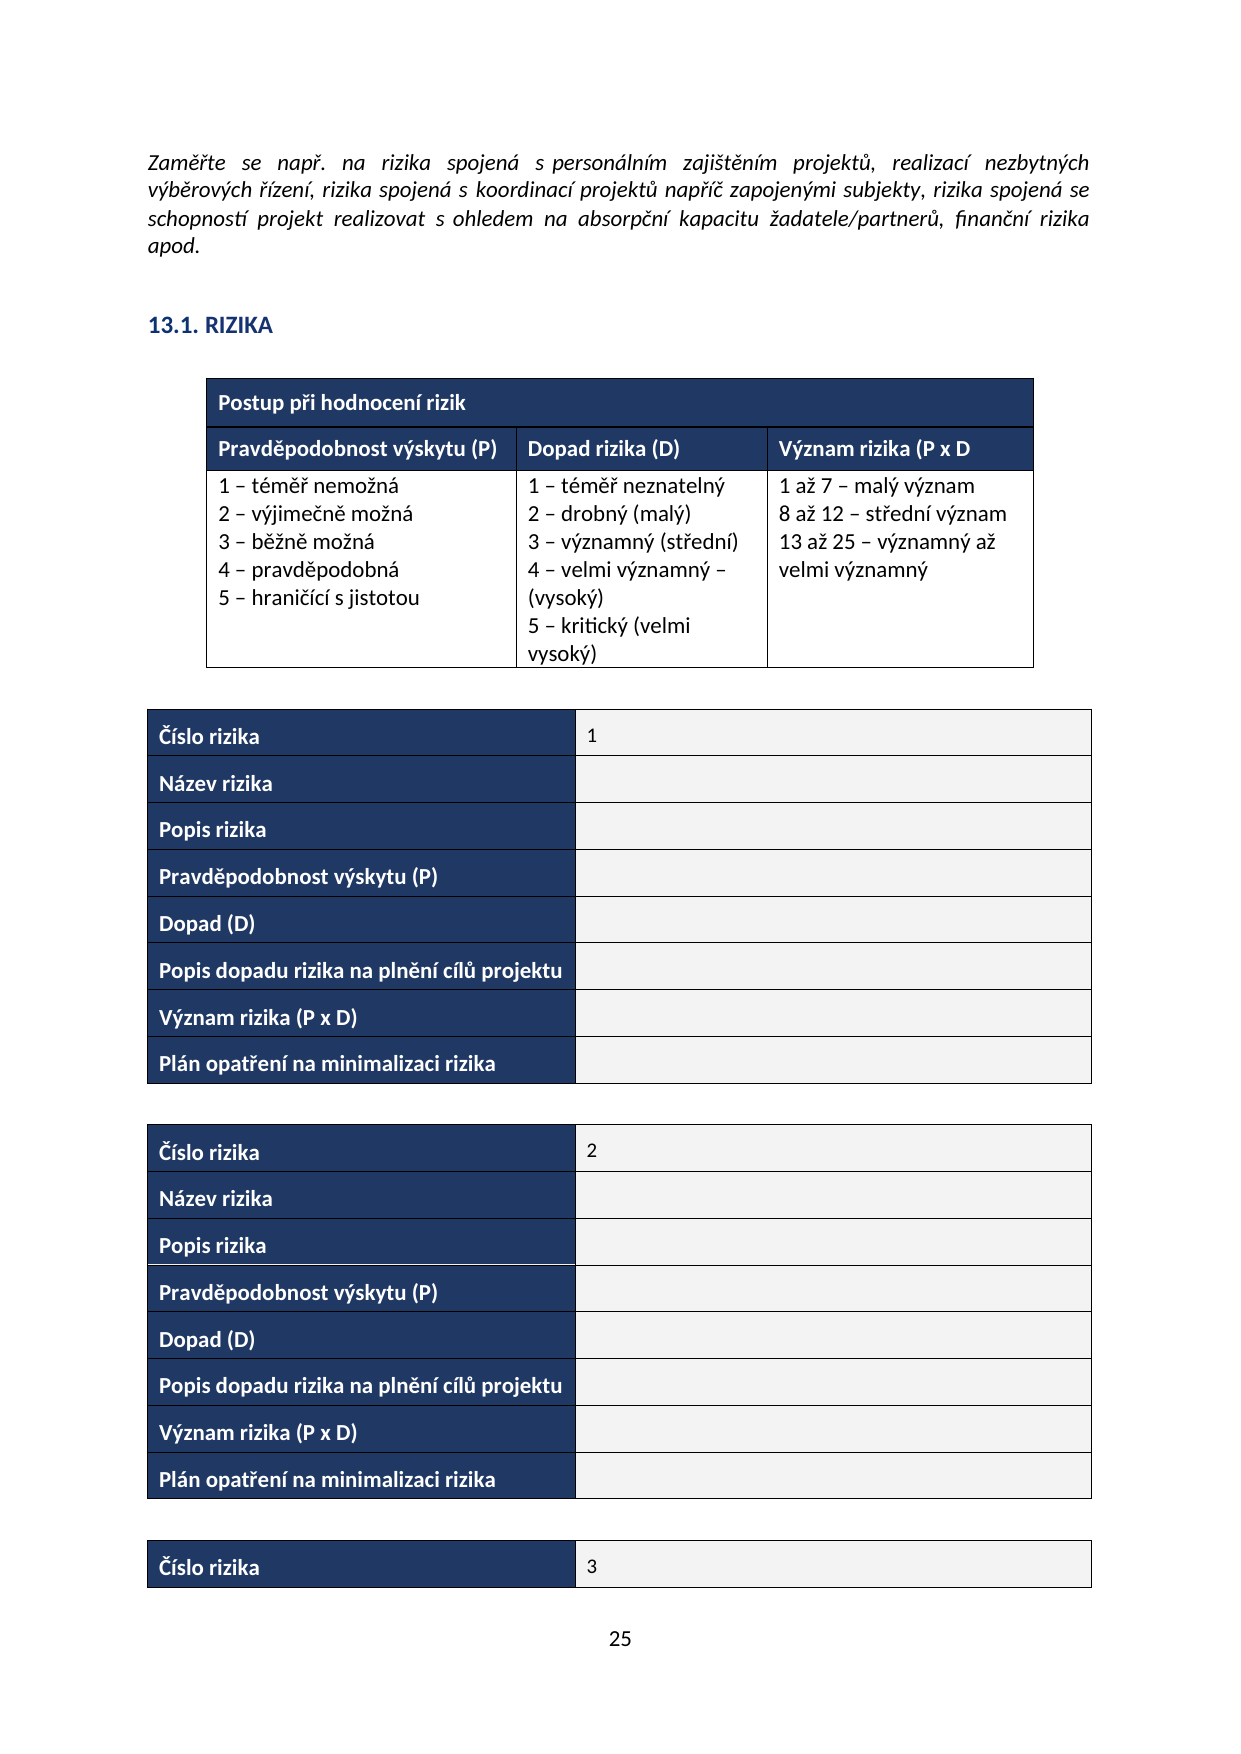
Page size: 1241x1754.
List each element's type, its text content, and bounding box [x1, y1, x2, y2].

table_cell [576, 756, 1091, 802]
table_cell Popis dopadu rizika na plnění cílů projektu [148, 943, 575, 989]
table_cell Dopad (D) [148, 897, 575, 942]
table_cell [576, 1037, 1091, 1083]
table_header Číslo rizika [148, 710, 575, 755]
table_cell [576, 1172, 1091, 1218]
table_cell Plán opatření na minimalizaci rizika [148, 1453, 575, 1498]
table_cell [576, 1453, 1091, 1498]
table_cell Pravděpodobnost výskytu (P) [148, 850, 575, 896]
table_cell [576, 1312, 1091, 1358]
table_cell 1 – téměř nemožná 2 – výjimečně možná 3 – běžně možná 4 – pravděpodobná 5 – hraničící s jistotou [207, 471, 516, 667]
table_cell Pravděpodobnost výskytu (P) [207, 428, 516, 470]
table_cell Dopad (D) [148, 1312, 575, 1358]
text Rizika [148, 310, 1093, 340]
table_cell Popis rizika [148, 1219, 575, 1264]
table_header 2 [576, 1125, 1091, 1171]
table_cell Význam rizika (P x D) [148, 990, 575, 1036]
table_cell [148, 1359, 575, 1405]
table_cell Význam rizika (P x D) [148, 1406, 575, 1452]
table_cell Dopad rizika (D) [517, 428, 767, 470]
table_cell Plán opatření na minimalizaci rizika [148, 1037, 575, 1083]
table_header Číslo rizika [148, 1541, 575, 1587]
table_cell [576, 897, 1091, 942]
table_cell [576, 1359, 1091, 1405]
table_cell Název rizika [148, 1172, 575, 1218]
table_cell 1 – téměř neznatelný 2 – drobný (malý) 3 – významný (střední) 4 – velmi významný –(vysoký) 5 – kritický (velmi vysoký) [517, 471, 767, 667]
table_header Číslo rizika [148, 1125, 575, 1171]
table_header 3 [576, 1541, 1091, 1587]
table_cell Význam rizika (P x D [768, 428, 1033, 470]
table_cell [576, 990, 1091, 1036]
table_header Postup při hodnocení rizik [207, 379, 1033, 426]
table_cell Pravděpodobnost výskytu (P) [148, 1266, 575, 1311]
table_cell [576, 943, 1091, 989]
table_cell Popis rizika [148, 803, 575, 849]
table_header 1 [576, 710, 1091, 755]
table_cell [576, 1266, 1091, 1311]
table_cell [576, 1406, 1091, 1452]
table_cell Název rizika [148, 756, 575, 802]
table_cell [576, 1219, 1091, 1264]
text Zaměřte se např. na rizika spojená s personálním zajištěním projektů, realizací nezbytných výběrových řízení, rizika spojená s koordinací projektů napříč zapojenými subjekty, rizika spojená se schopností projekt realizovat s ohledem na absorpční kapacitu žadatele/partnerů, finanční rizika apod. [148, 148, 1093, 260]
table_cell 1 až 7 – malý význam 8 až 12 – střední význam 13 až 25 – významný až velmi významný [768, 471, 1033, 667]
table_cell [576, 803, 1091, 849]
table_cell [576, 850, 1091, 896]
